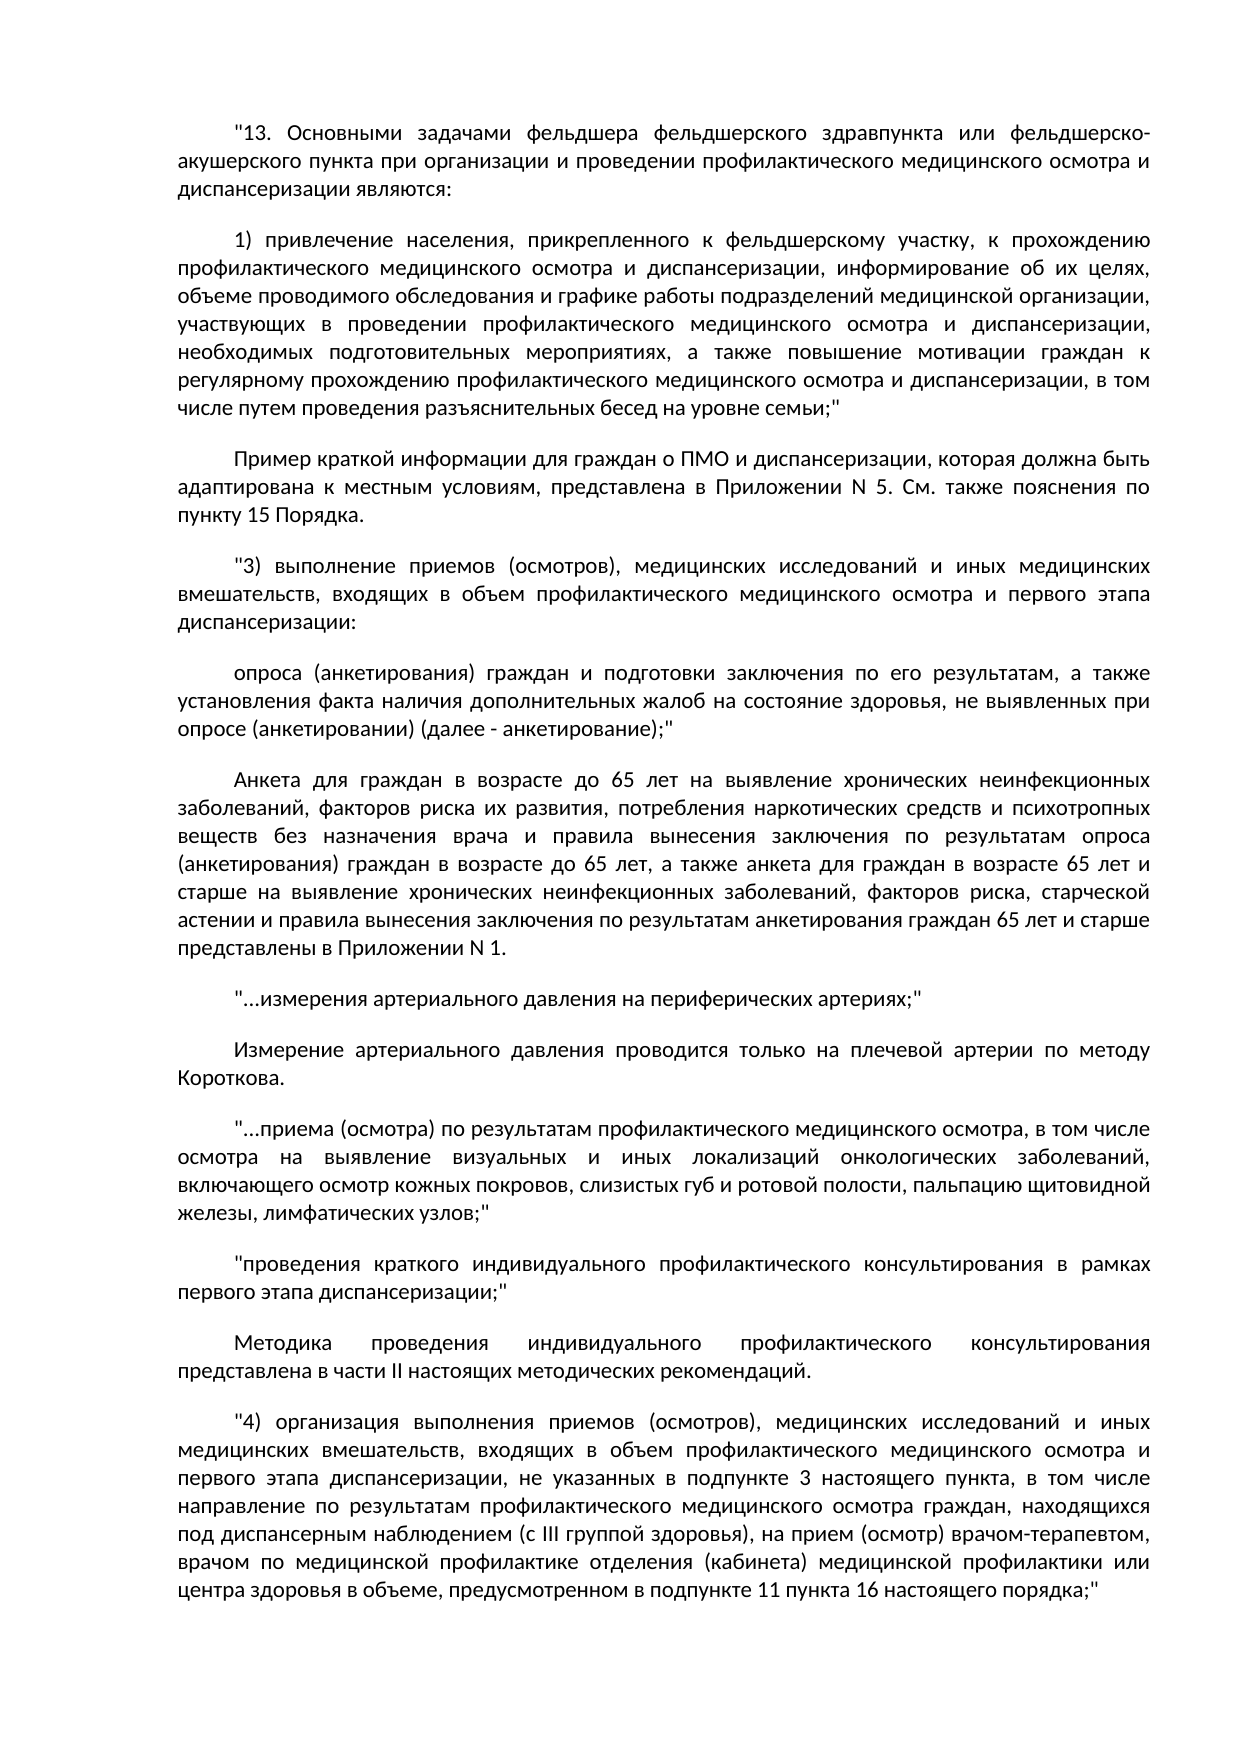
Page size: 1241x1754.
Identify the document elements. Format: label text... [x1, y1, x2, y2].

text "3) выполнение приемов (осмотров), медицинских исследований и иных медицинских вмешательств, входящих в объем профилактического медицинского осмотра и первого этапа диспансеризации: [177, 551, 1152, 635]
text Пример краткой информации для граждан о ПМО и диспансеризации, которая должна быть адаптирована к местным условиям, представлена в Приложении N 5. См. также пояснения по пункту 15 Порядка. [177, 444, 1152, 528]
text "13. Основными задачами фельдшера фельдшерского здравпункта или фельдшерско-акушерского пункта при организации и проведении профилактического медицинского осмотра и диспансеризации являются: [177, 118, 1152, 202]
text "4) организация выполнения приемов (осмотров), медицинских исследований и иных медицинских вмешательств, входящих в объем профилактического медицинского осмотра и первого этапа диспансеризации, не указанных в подпункте 3 настоящего пункта, в том числе направление по результатам профилактического медицинского осмотра граждан, находящихся под диспансерным наблюдением (с III группой здоровья), на прием (осмотр) врачом-терапевтом, врачом по медицинской профилактике отделения (кабинета) медицинской профилактики или центра здоровья в объеме, предусмотренном в подпункте 11 пункта 16 настоящего порядка;" [177, 1407, 1152, 1603]
text Методика проведения индивидуального профилактического консультирования представлена в части II настоящих методических рекомендаций. [177, 1328, 1152, 1384]
text 1) привлечение населения, прикрепленного к фельдшерскому участку, к прохождению профилактического медицинского осмотра и диспансеризации, информирование об их целях, объеме проводимого обследования и графике работы подразделений медицинской организации, участвующих в проведении профилактического медицинского осмотра и диспансеризации, необходимых подготовительных мероприятиях, а также повышение мотивации граждан к регулярному прохождению профилактического медицинского осмотра и диспансеризации, в том числе путем проведения разъяснительных бесед на уровне семьи;" [177, 225, 1152, 421]
text Измерение артериального давления проводится только на плечевой артерии по методу Короткова. [177, 1035, 1152, 1091]
text Анкета для граждан в возрасте до 65 лет на выявление хронических неинфекционных заболеваний, факторов риска их развития, потребления наркотических средств и психотропных веществ без назначения врача и правила вынесения заключения по результатам опроса (анкетирования) граждан в возрасте до 65 лет, а также анкета для граждан в возрасте 65 лет и старше на выявление хронических неинфекционных заболеваний, факторов риска, старческой астении и правила вынесения заключения по результатам анкетирования граждан 65 лет и старше представлены в Приложении N 1. [177, 765, 1152, 961]
text "...измерения артериального давления на периферических артериях;" [177, 984, 1152, 1012]
text опроса (анкетирования) граждан и подготовки заключения по его результатам, а также установления факта наличия дополнительных жалоб на состояние здоровья, не выявленных при опросе (анкетировании) (далее - анкетирование);" [177, 658, 1152, 742]
text "...приема (осмотра) по результатам профилактического медицинского осмотра, в том числе осмотра на выявление визуальных и иных локализаций онкологических заболеваний, включающего осмотр кожных покровов, слизистых губ и ротовой полости, пальпацию щитовидной железы, лимфатических узлов;" [177, 1114, 1152, 1226]
text "проведения краткого индивидуального профилактического консультирования в рамках первого этапа диспансеризации;" [177, 1249, 1152, 1305]
